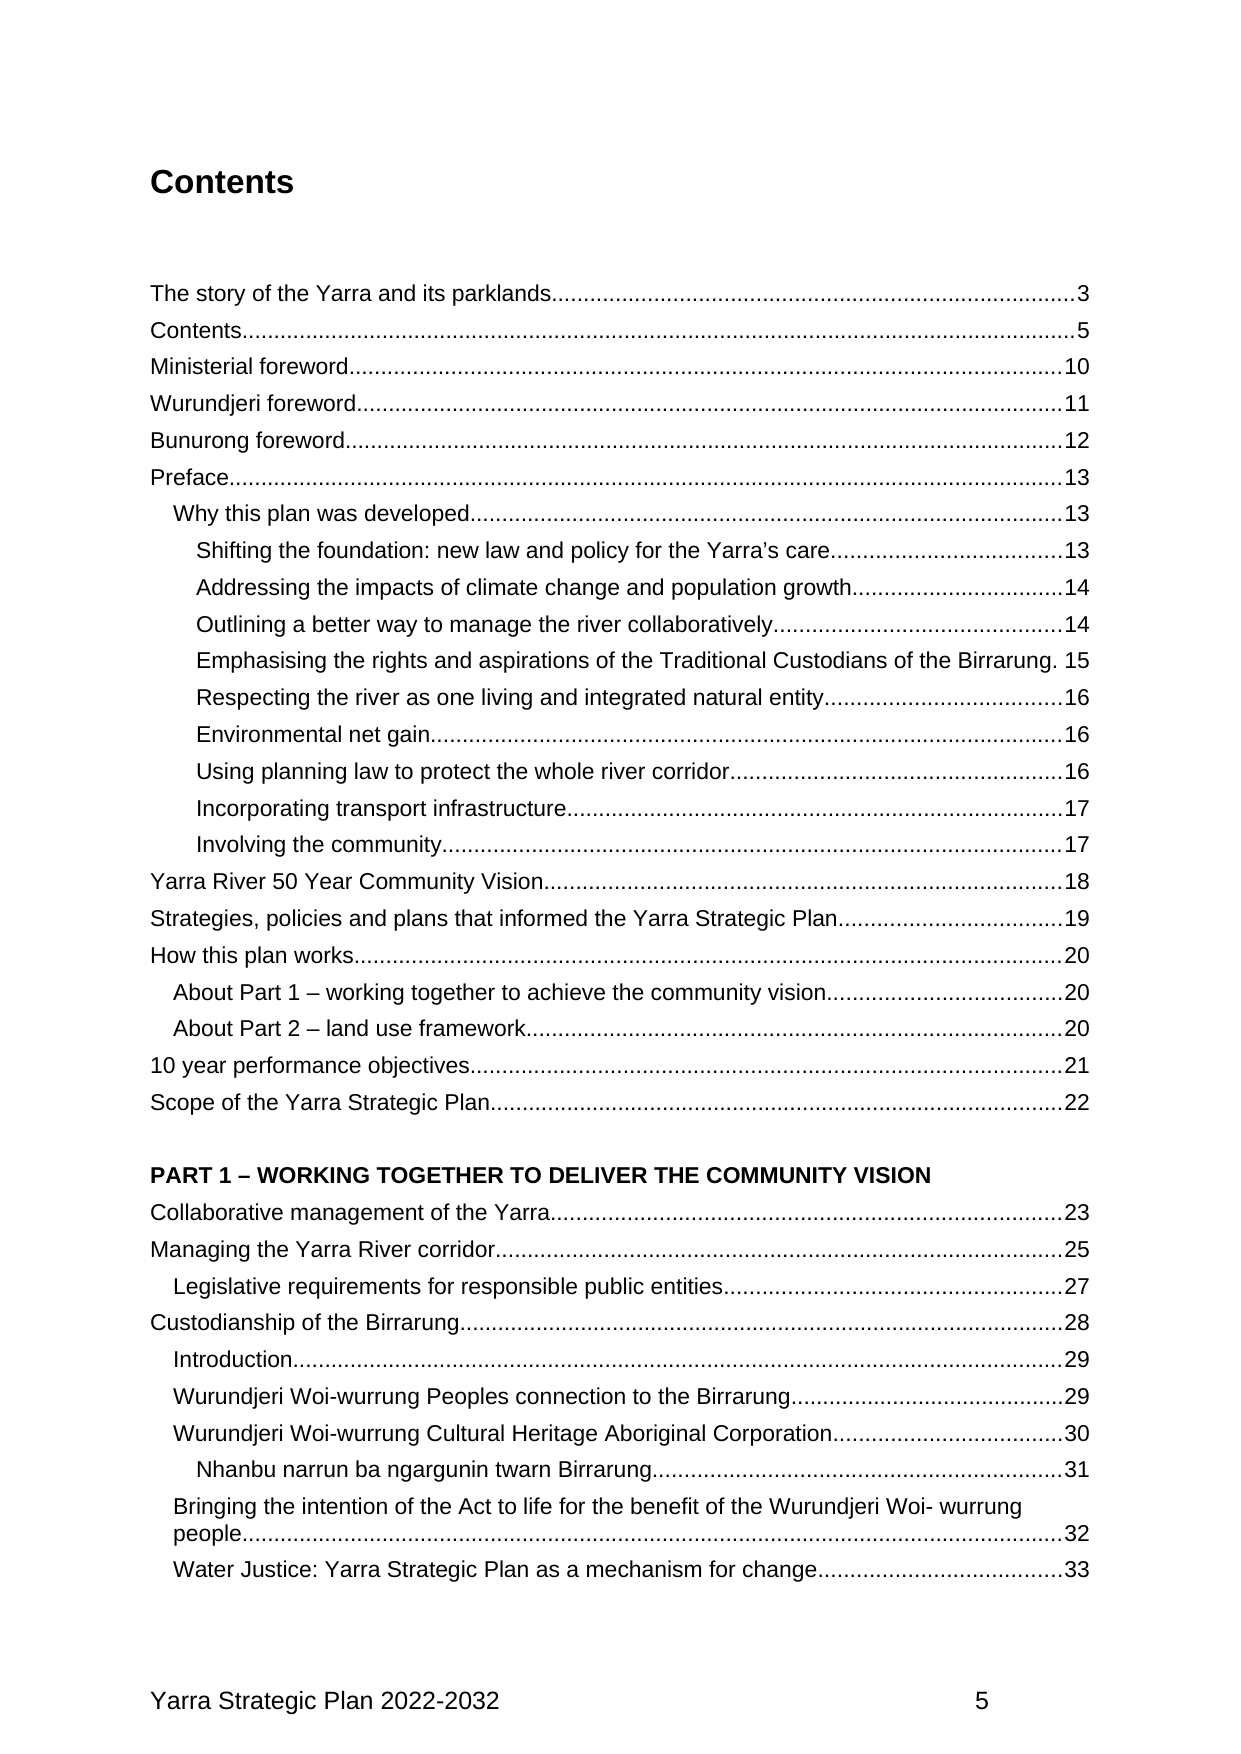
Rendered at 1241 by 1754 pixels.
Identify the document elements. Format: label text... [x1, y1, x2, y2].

subtitle Contents [150, 162, 1090, 201]
